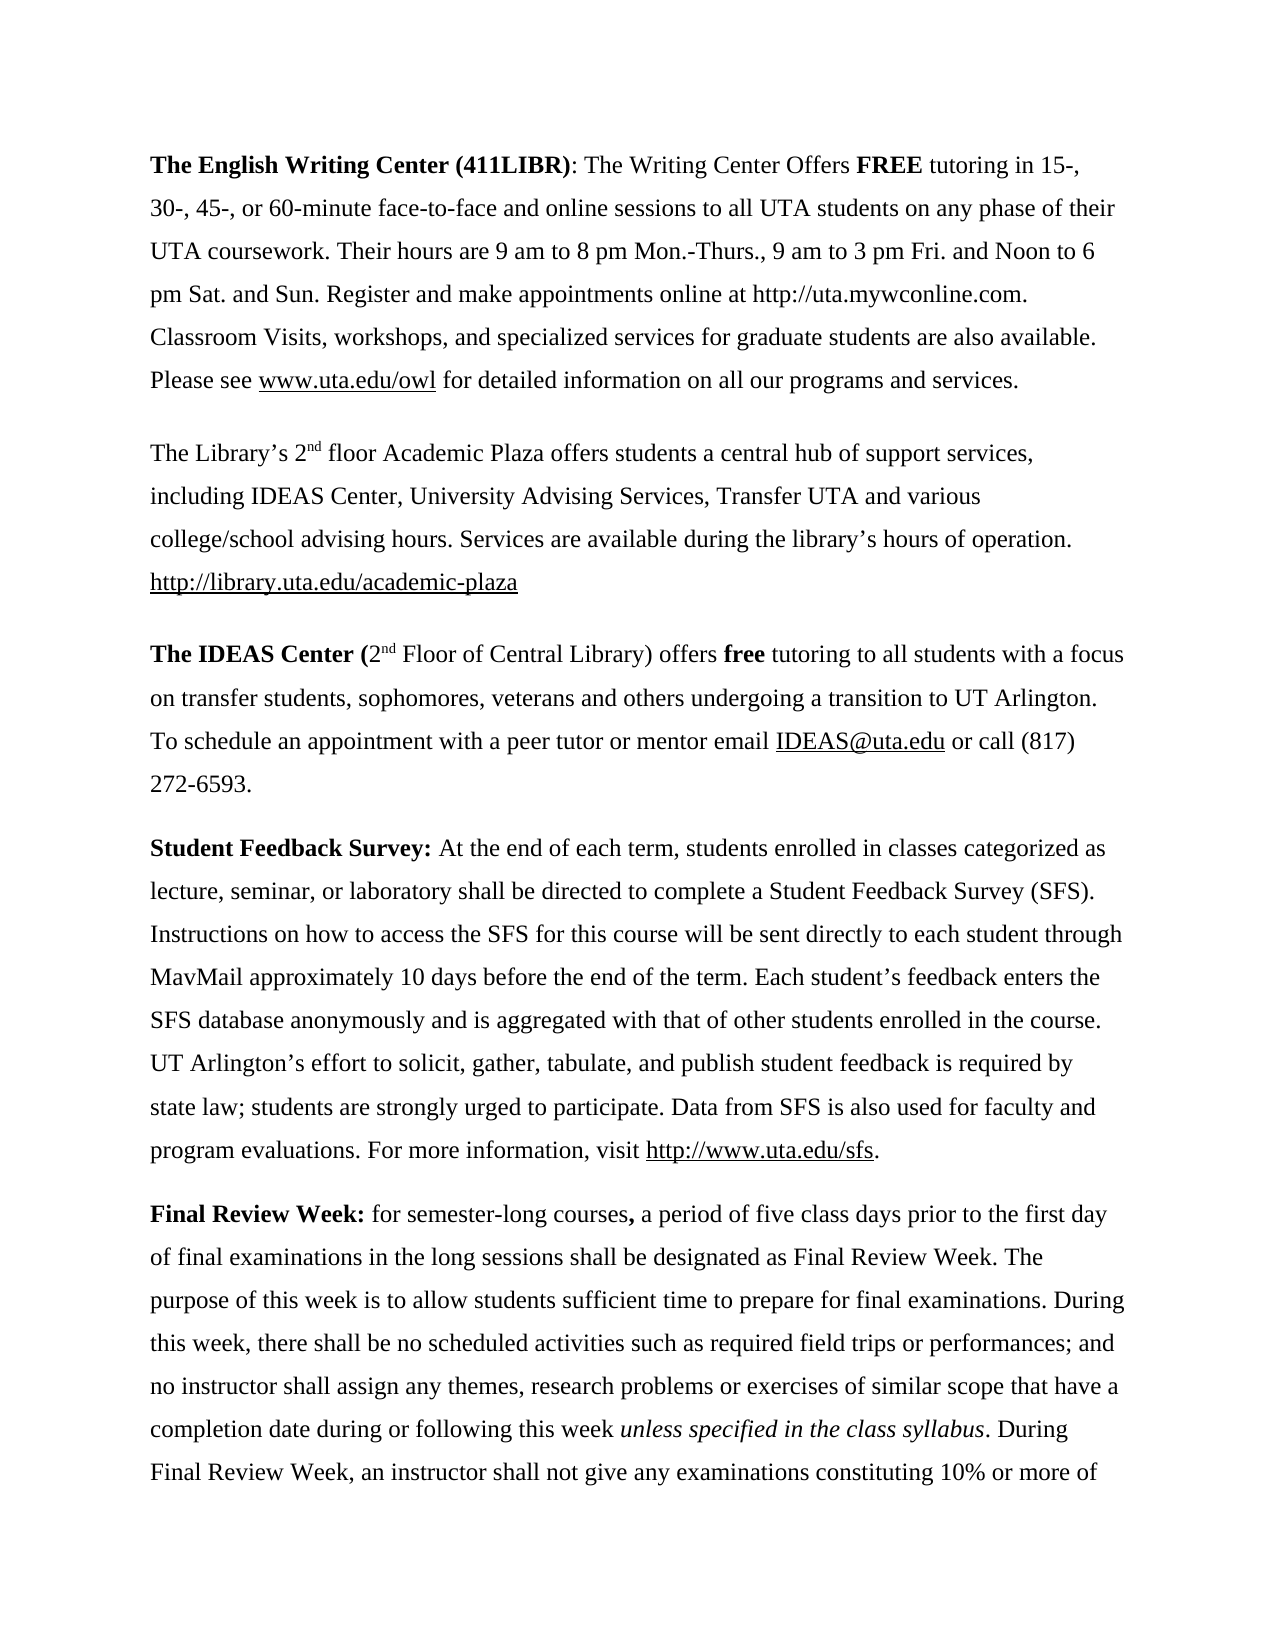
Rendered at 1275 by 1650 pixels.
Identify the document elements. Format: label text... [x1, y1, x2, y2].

text Student Feedback Survey: At the end of each term, students enrolled in classes categorized as lecture, seminar, or laboratory shall be directed to complete a Student Feedback Survey (SFS). Instructions on how to access the SFS for this course will be sent directly to each student through MavMail approximately 10 days before the end of the term. Each student’s feedback enters the SFS database anonymously and is aggregated with that of other students enrolled in the course. UT Arlington’s effort to solicit, gather, tabulate, and publish student feedback is required by state law; students are strongly urged to participate. Data from SFS is also used for faculty and program evaluations. For more information, visit http://www.uta.edu/sfs. [150, 833, 1125, 1163]
text The English Writing Center (411LIBR): The Writing Center Offers FREE tutoring in 15-, 30-, 45-, or 60-minute face-to-face and online sessions to all UTA students on any phase of their UTA coursework. Their hours are 9 am to 8 pm Mon.-Thurs., 9 am to 3 pm Fri. and Noon to 6 pm Sat. and Sun. Register and make appointments online at http://uta.mywconline.com. Classroom Visits, workshops, and specialized services for graduate students are also available. Please see www.uta.edu/owl for detailed information on all our programs and services. [150, 150, 1125, 394]
text The IDEAS Center (2nd Floor of Central Library) offers free tutoring to all students with a focus on transfer students, sophomores, veterans and others undergoing a transition to UT Arlington. To schedule an appointment with a peer tutor or mentor email IDEAS@uta.edu or call (817) 272-6593. [150, 639, 1125, 798]
text The Library’s 2nd floor Academic Plaza offers students a central hub of support services, including IDEAS Center, University Advising Services, Transfer UTA and various college/school advising hours. Services are available during the library’s hours of operation. http://library.uta.edu/academic-plaza [150, 438, 1125, 596]
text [150, 1199, 1125, 1486]
